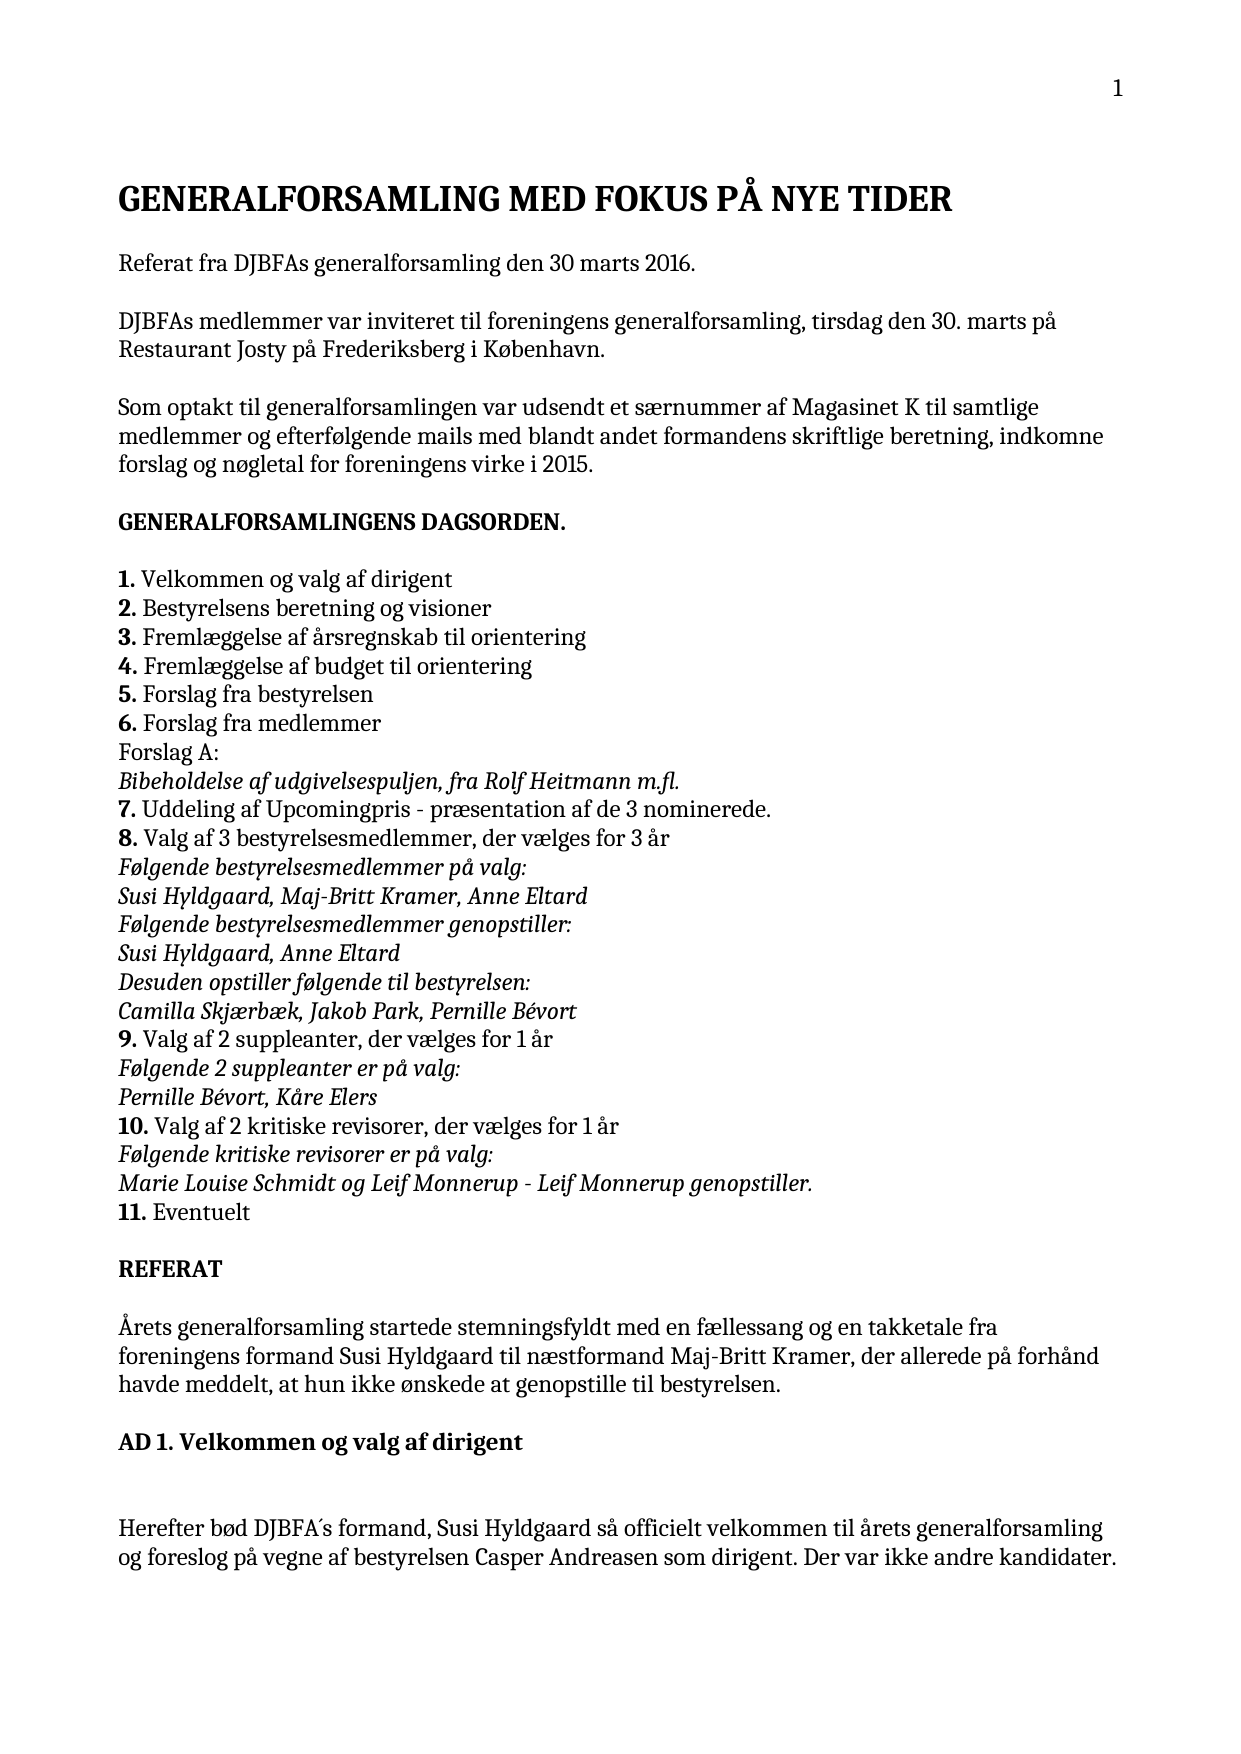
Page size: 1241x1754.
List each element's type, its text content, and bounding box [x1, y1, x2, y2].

text Susi Hyldgaard, Anne Eltard [118, 939, 1122, 968]
text DJBFAs medlemmer var inviteret til foreningens generalforsamling, tirsdag den 30. marts på Restaurant Josty på Frederiksberg i København. [118, 307, 1122, 364]
text 4. Fremlæggelse af budget til orientering [118, 652, 1122, 680]
text Følgende bestyrelsesmedlemmer på valg: [118, 853, 1122, 882]
text 6. Forslag fra medlemmer [118, 709, 1122, 738]
text Referat fra DJBFAs generalforsamling den 30 marts 2016. [118, 249, 1122, 278]
text REFERAT [118, 1255, 1122, 1284]
text Camilla Skjærbæk, Jakob Park, Pernille Bévort [118, 997, 1122, 1025]
text 10. Valg af 2 kritiske revisorer, der vælges for 1 år [118, 1112, 1122, 1140]
text Herefter bød DJBFA´s formand, Susi Hyldgaard så officielt velkommen til årets generalforsamling og foreslog på vegne af bestyrelsen Casper Andreasen som dirigent. Der var ikke andre kandidater. [118, 1514, 1122, 1572]
text Som optakt til generalforsamlingen var udsendt et særnummer af Magasinet K til samtlige medlemmer og efterfølgende mails med blandt andet formandens skriftlige beretning, indkomne forslag og nøgletal for foreningens virke i 2015. [118, 393, 1122, 479]
text GENERALFORSAMLINGENS DAGSORDEN. [118, 508, 1122, 537]
text Susi Hyldgaard, Maj-Britt Kramer, Anne Eltard [118, 882, 1122, 910]
text Forslag A: [118, 738, 1122, 767]
text AD 1. Velkommen og valg af dirigent [118, 1428, 1122, 1457]
text 11. Eventuelt [118, 1198, 1122, 1227]
text Følgende 2 suppleanter er på valg: [118, 1054, 1122, 1083]
text Marie Louise Schmidt og Leif Monnerup - Leif Monnerup genopstiller. [118, 1169, 1122, 1198]
text Følgende kritiske revisorer er på valg: [118, 1140, 1122, 1169]
text Bibeholdelse af udgivelsespuljen, fra Rolf Heitmann m.fl. [118, 767, 1122, 795]
text 2. Bestyrelsens beretning og visioner [118, 594, 1122, 623]
text 1. Velkommen og valg af dirigent [118, 565, 1122, 594]
text 7. Uddeling af Upcomingpris - præsentation af de 3 nominerede. [118, 795, 1122, 824]
text 3. Fremlæggelse af årsregnskab til orientering [118, 623, 1122, 652]
text Årets generalforsamling startede stemningsfyldt med en fællessang og en takketale fra foreningens formand Susi Hyldgaard til næstformand Maj-Britt Kramer, der allerede på forhånd havde meddelt, at hun ikke ønskede at genopstille til bestyrelsen. [118, 1313, 1122, 1399]
text 9. Valg af 2 suppleanter, der vælges for 1 år [118, 1025, 1122, 1054]
text Desuden opstiller følgende til bestyrelsen: [118, 968, 1122, 997]
text 5. Forslag fra bestyrelsen [118, 680, 1122, 709]
text 8. Valg af 3 bestyrelsesmedlemmer, der vælges for 3 år [118, 824, 1122, 853]
text Pernille Bévort, Kåre Elers [118, 1083, 1122, 1112]
text Følgende bestyrelsesmedlemmer genopstiller: [118, 910, 1122, 939]
text GENERALFORSAMLING MED FOKUS PÅ NYE TIDER [118, 177, 1122, 220]
